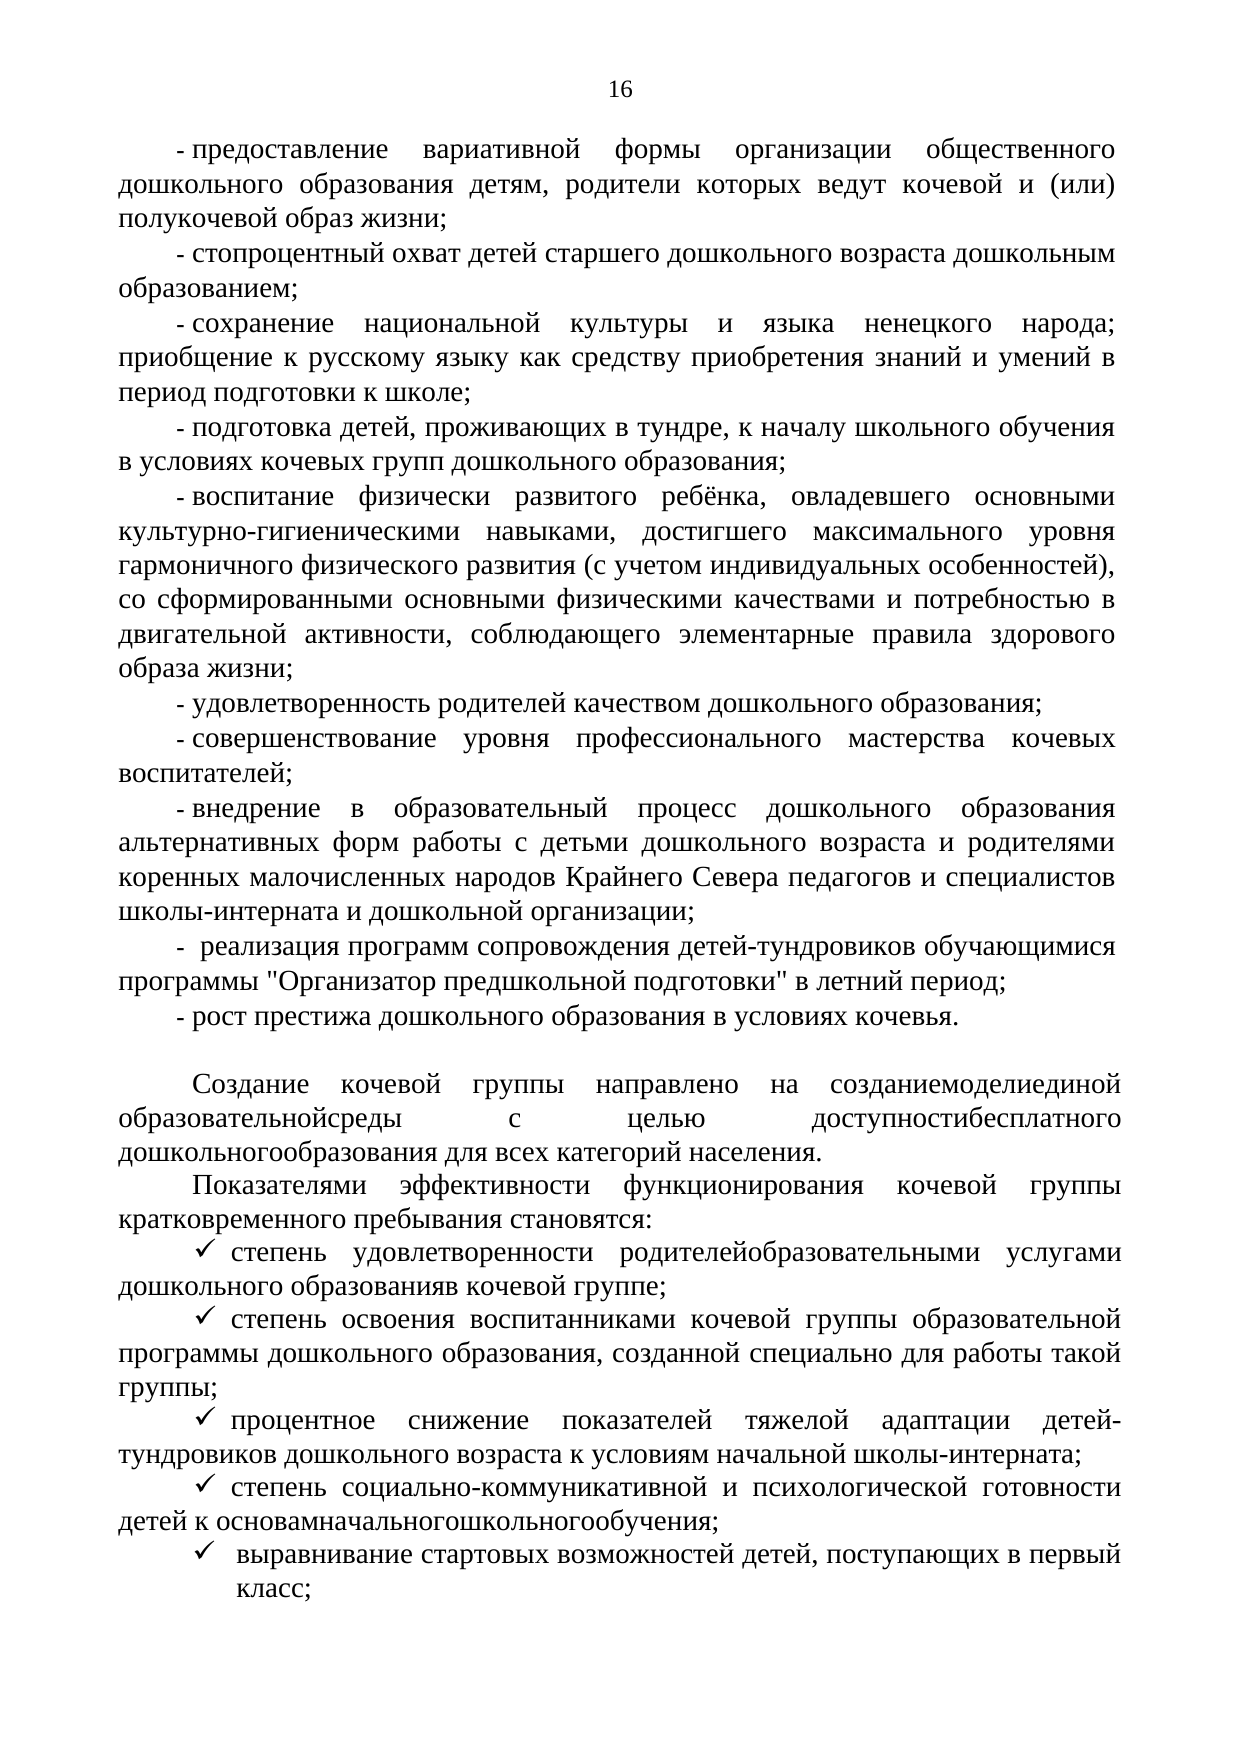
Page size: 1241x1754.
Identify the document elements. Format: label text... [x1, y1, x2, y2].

list удовлетворенность родителей качеством дошкольного образования; [118, 686, 1116, 719]
list степень социально-коммуникативной и психологической готовности детей к основамначальногошкольногообучения; [118, 1469, 1122, 1537]
list совершенствование уровня профессионального мастерства кочевых воспитателей; [118, 721, 1116, 789]
text Создание кочевой группы направлено на созданиемоделиединой образовательнойсреды с целью доступностибесплатного дошкольногообразования для всех категорий населения. [118, 1067, 1122, 1167]
list степень удовлетворенности родителейобразовательными услугами дошкольного образованияв кочевой группе; [118, 1234, 1122, 1301]
list внедрение в образовательный процесс дошкольного образования альтернативных форм работы с детьми дошкольного возраста и родителями коренных малочисленных народов Крайнего Севера педагогов и специалистов школы-интерната и дошкольной организации; [118, 790, 1116, 927]
list рост престижа дошкольного образования в условиях кочевья. [118, 998, 1116, 1032]
list степень освоения воспитанниками кочевой группы образовательной программы дошкольного образования, созданной специально для работы такой группы; [118, 1301, 1122, 1402]
list стопроцентный охват детей старшего дошкольного возраста дошкольным образованием; [118, 235, 1116, 303]
list сохранение национальной культуры и языка ненецкого народа; приобщение к русскому языку как средству приобретения знаний и умений в период подготовки к школе; [118, 305, 1116, 407]
list подготовка детей, проживающих в тундре, к началу школьного обучения в условиях кочевых групп дошкольного образования; [118, 409, 1116, 477]
list реализация программ сопровождения детей-тундровиков обучающимися программы "Организатор предшкольной подготовки" в летний период; [118, 928, 1116, 997]
list предоставление вариативной формы организации общественного дошкольного образования детям, родители которых ведут кочевой и (или) полукочевой образ жизни; [118, 131, 1116, 234]
list воспитание физически развитого ребёнка, овладевшего основными культурно-гигиеническими навыками, достигшего максимального уровня гармоничного физического развития (с учетом индивидуальных особенностей), со сформированными основными физическими качествами и потребностью в двигательной активности, соблюдающего элементарные правила здорового образа жизни; [118, 478, 1116, 684]
list процентное снижение показателей тяжелой адаптации детей-тундровиков дошкольного возраста к условиям начальной школы-интерната; [118, 1402, 1122, 1469]
text Показателями эффективности функционирования кочевой группы кратковременного пребывания становятся: [118, 1167, 1122, 1234]
list выравнивание стартовых возможностей детей, поступающих в первый класс; [192, 1537, 1122, 1604]
